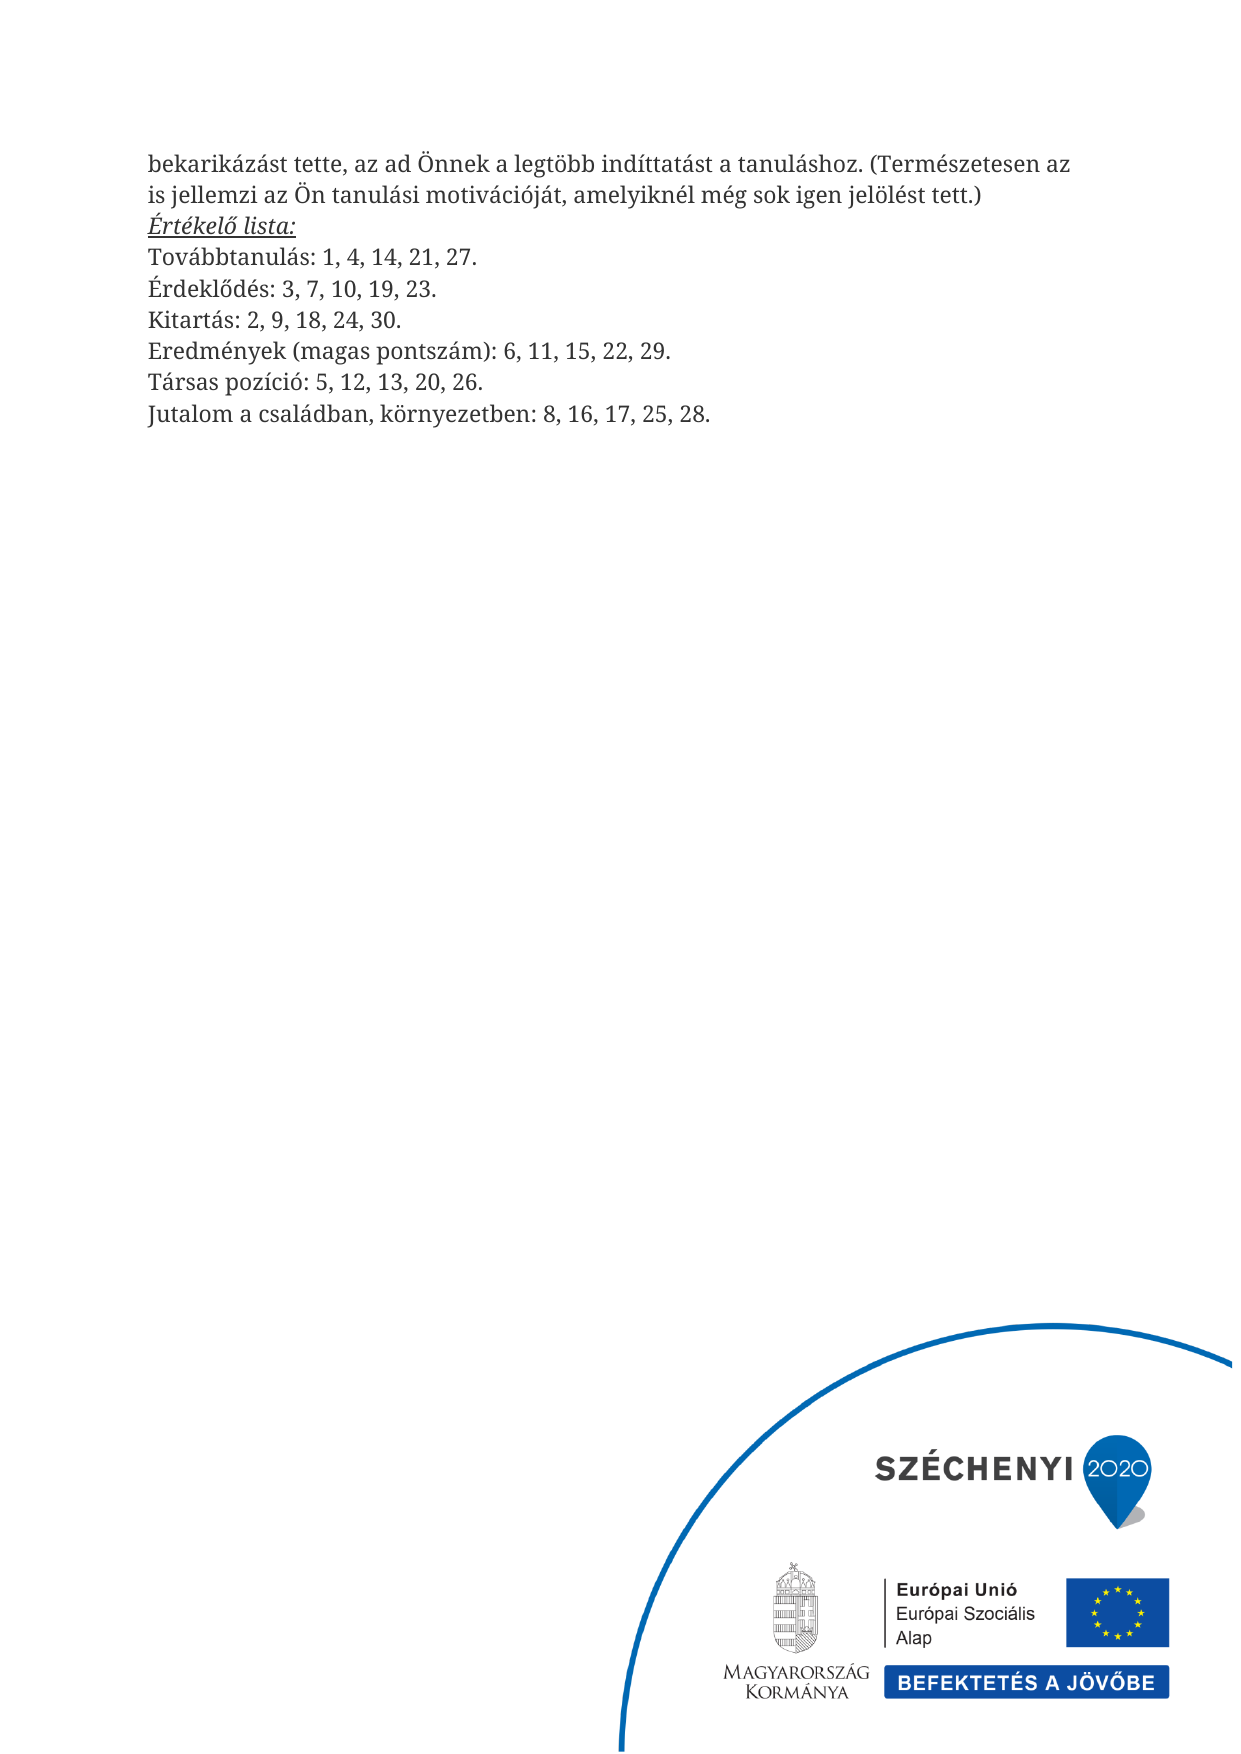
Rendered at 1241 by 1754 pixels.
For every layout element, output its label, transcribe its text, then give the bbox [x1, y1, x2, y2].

picture [608, 1315, 1232, 1751]
